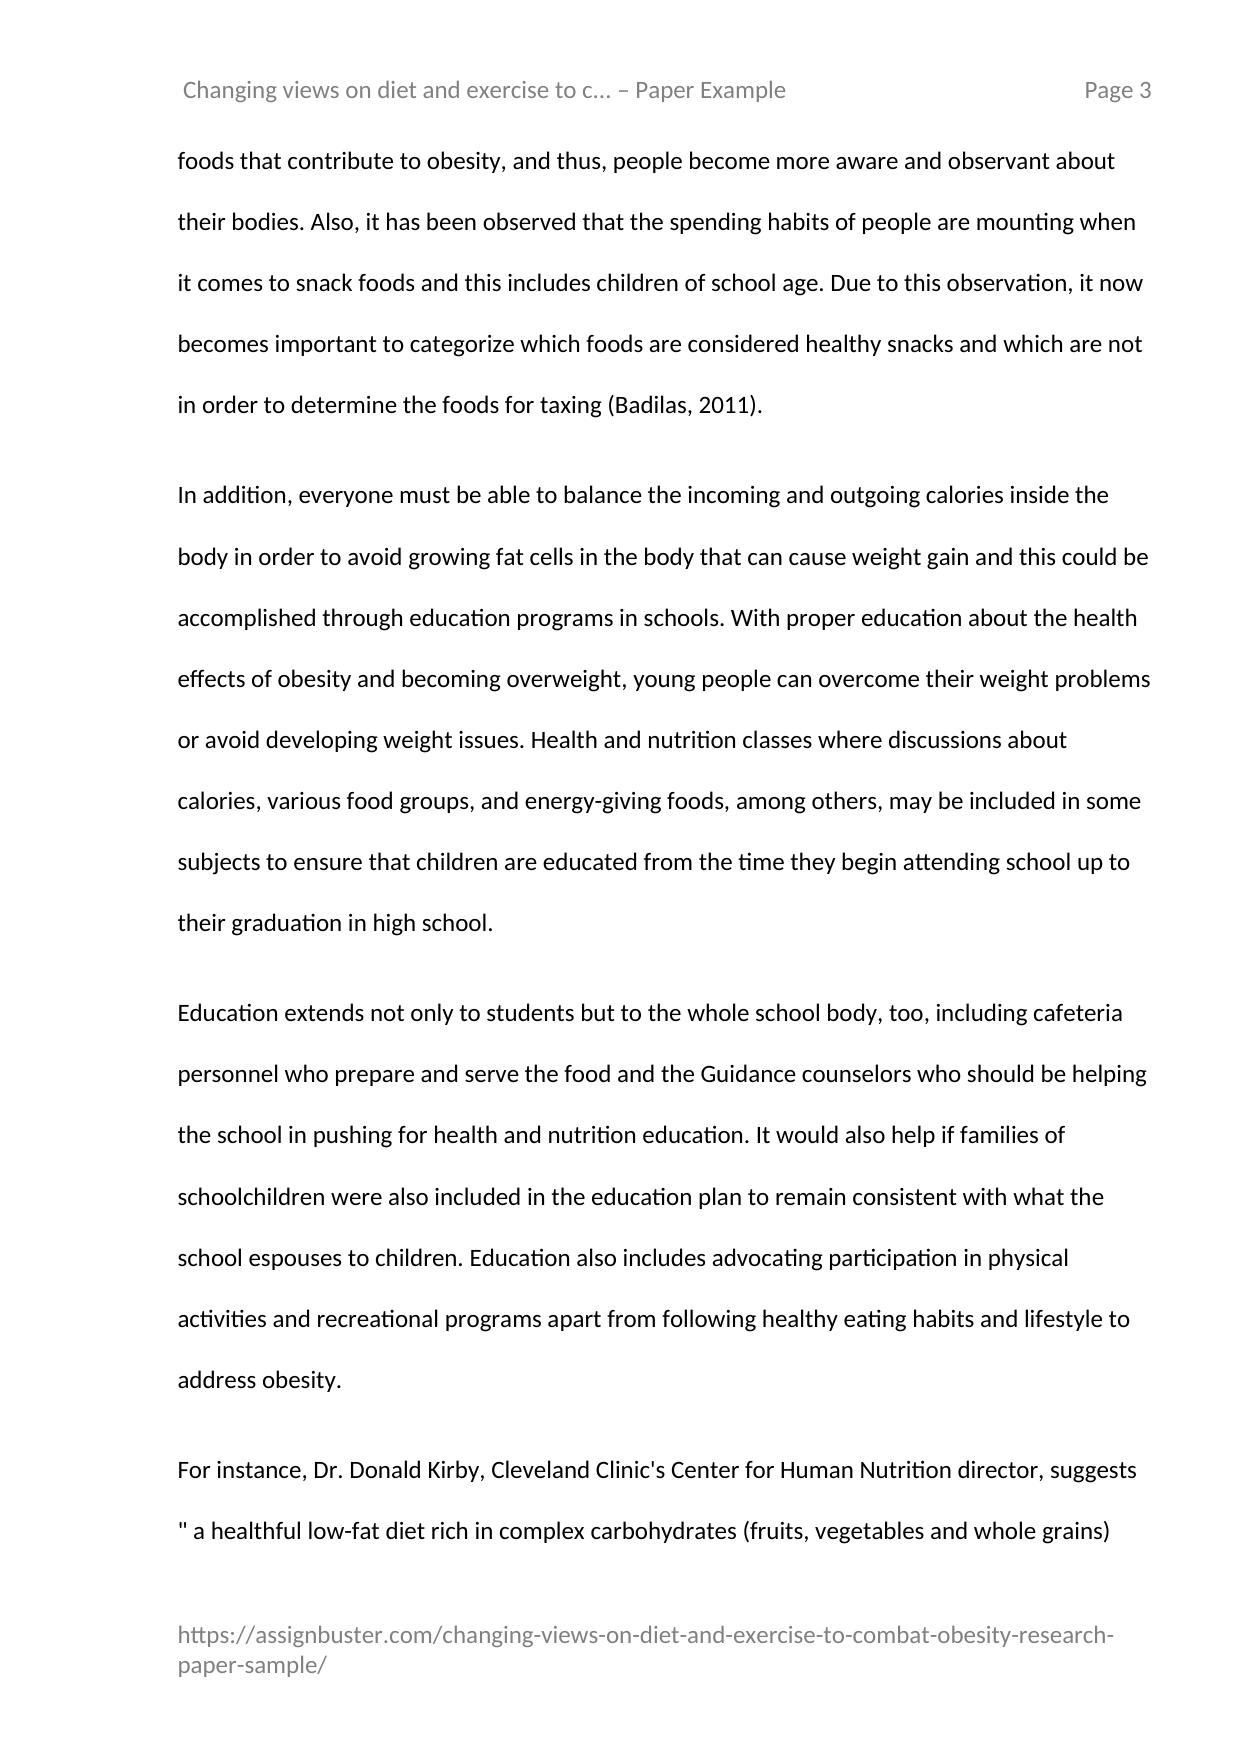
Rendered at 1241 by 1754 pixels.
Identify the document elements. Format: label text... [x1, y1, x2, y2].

text In addition, everyone must be able to balance the incoming and outgoing calories inside the body in order to avoid growing fat cells in the body that can cause weight gain and this could be accomplished through education programs in schools. With proper education about the health effects of obesity and becoming overweight, young people can overcome their weight problems or avoid developing weight issues. Health and nutrition classes where discussions about calories, various food groups, and energy-giving foods, among others, may be included in some subjects to ensure that children are educated from the time they begin attending school up to their graduation in high school. [177, 480, 1152, 937]
text Education extends not only to students but to the whole school body, too, including cafeteria personnel who prepare and serve the food and the Guidance counselors who should be helping the school in pushing for health and nutrition education. It would also help if families of schoolchildren were also included in the education plan to remain consistent with what the school espouses to children. Education also includes advocating participation in physical activities and recreational programs apart from following healthy eating habits and lifestyle to address obesity. [177, 997, 1152, 1394]
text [177, 145, 1152, 420]
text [177, 1454, 1152, 1546]
